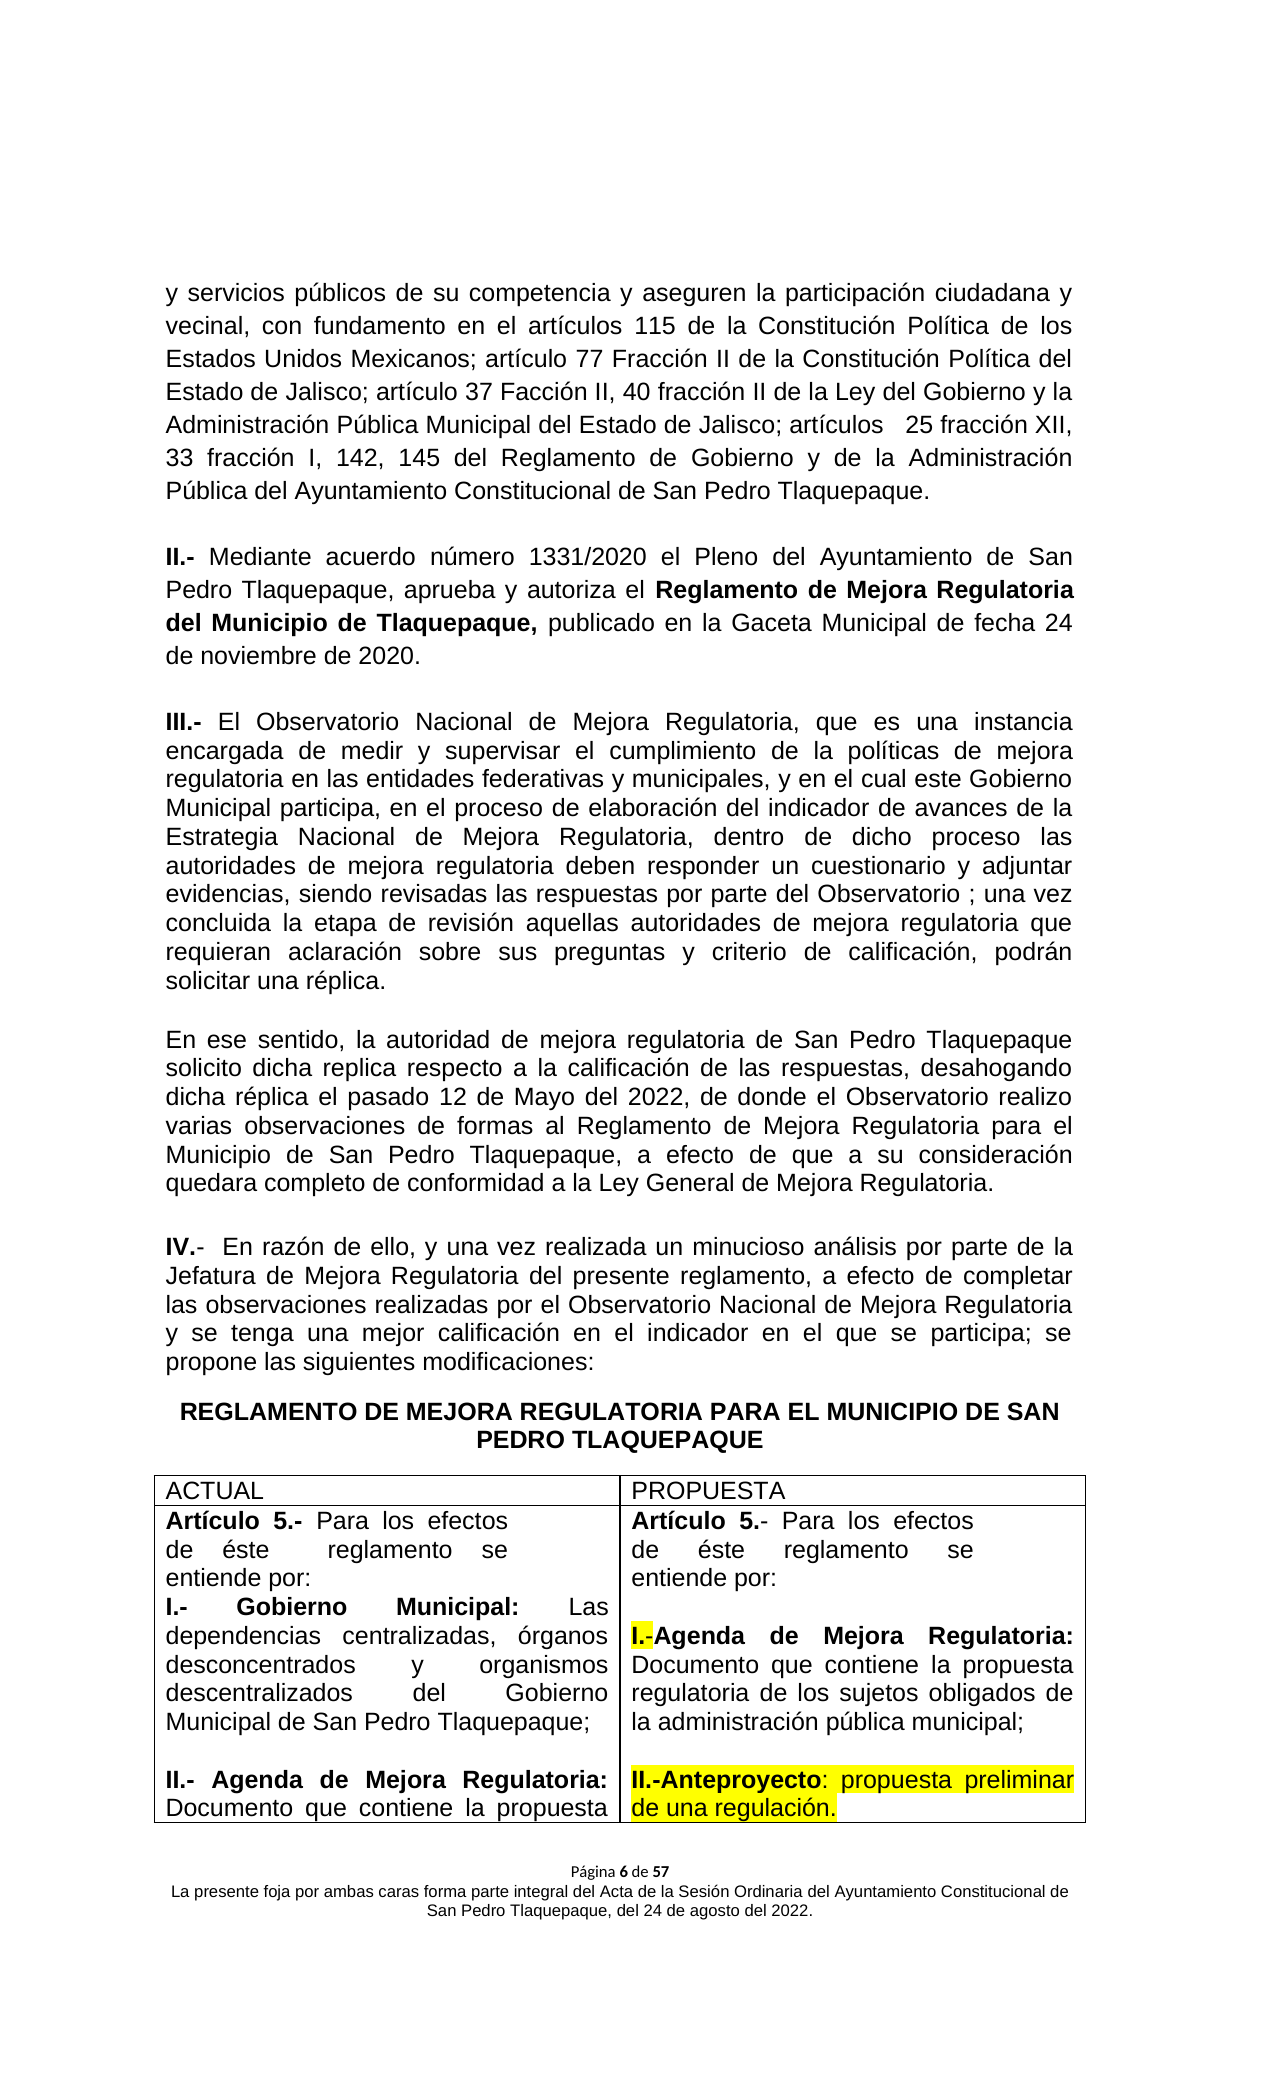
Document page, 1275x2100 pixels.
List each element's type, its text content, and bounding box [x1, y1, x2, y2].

text III.- El Observatorio Nacional de Mejora Regulatoria, que es una instancia encargada de medir y supervisar el cumplimiento de la políticas de mejora regulatoria en las entidades federativas y municipales, y en el cual este Gobierno Municipal participa, en el proceso de elaboración del indicador de avances de la Estrategia Nacional de Mejora Regulatoria, dentro de dicho proceso las autoridades de mejora regulatoria deben responder un cuestionario y adjuntar evidencias, siendo revisadas las respuestas por parte del Observatorio ; una vez concluida la etapa de revisión aquellas autoridades de mejora regulatoria que requieran aclaración sobre sus preguntas y criterio de calificación, podrán solicitar una réplica. [165, 707, 1074, 994]
table_header PROPUESTA [621, 1476, 1085, 1505]
text REGLAMENTO DE MEJORA REGULATORIA PARA EL MUNICIPIO DE SAN PEDRO TLAQUEPAQUE [165, 1397, 1074, 1454]
text IV.- En razón de ello, y una vez realizada un minucioso análisis por parte de la Jefatura de Mejora Regulatoria del presente reglamento, a efecto de completar las observaciones realizadas por el Observatorio Nacional de Mejora Regulatoria y se tenga una mejor calificación en el indicador en el que se participa; se propone las siguientes modificaciones: [165, 1232, 1074, 1376]
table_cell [621, 1506, 1085, 1822]
text II.- Mediante acuerdo número 1331/2020 el Pleno del Ayuntamiento de San Pedro Tlaquepaque, aprueba y autoriza el Reglamento de Mejora Regulatoria del Municipio de Tlaquepaque, publicado en la Gaceta Municipal de fecha 24 de noviembre de 2020. [165, 542, 1074, 669]
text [165, 278, 1074, 504]
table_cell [155, 1506, 619, 1822]
table_header ACTUAL [155, 1476, 619, 1505]
text En ese sentido, la autoridad de mejora regulatoria de San Pedro Tlaquepaque solicito dicha replica respecto a la calificación de las respuestas, desahogando dicha réplica el pasado 12 de Mayo del 2022, de donde el Observatorio realizo varias observaciones de formas al Reglamento de Mejora Regulatoria para el Municipio de San Pedro Tlaquepaque, a efecto de que a su consideración quedara completo de conformidad a la Ley General de Mejora Regulatoria. [165, 1024, 1074, 1197]
